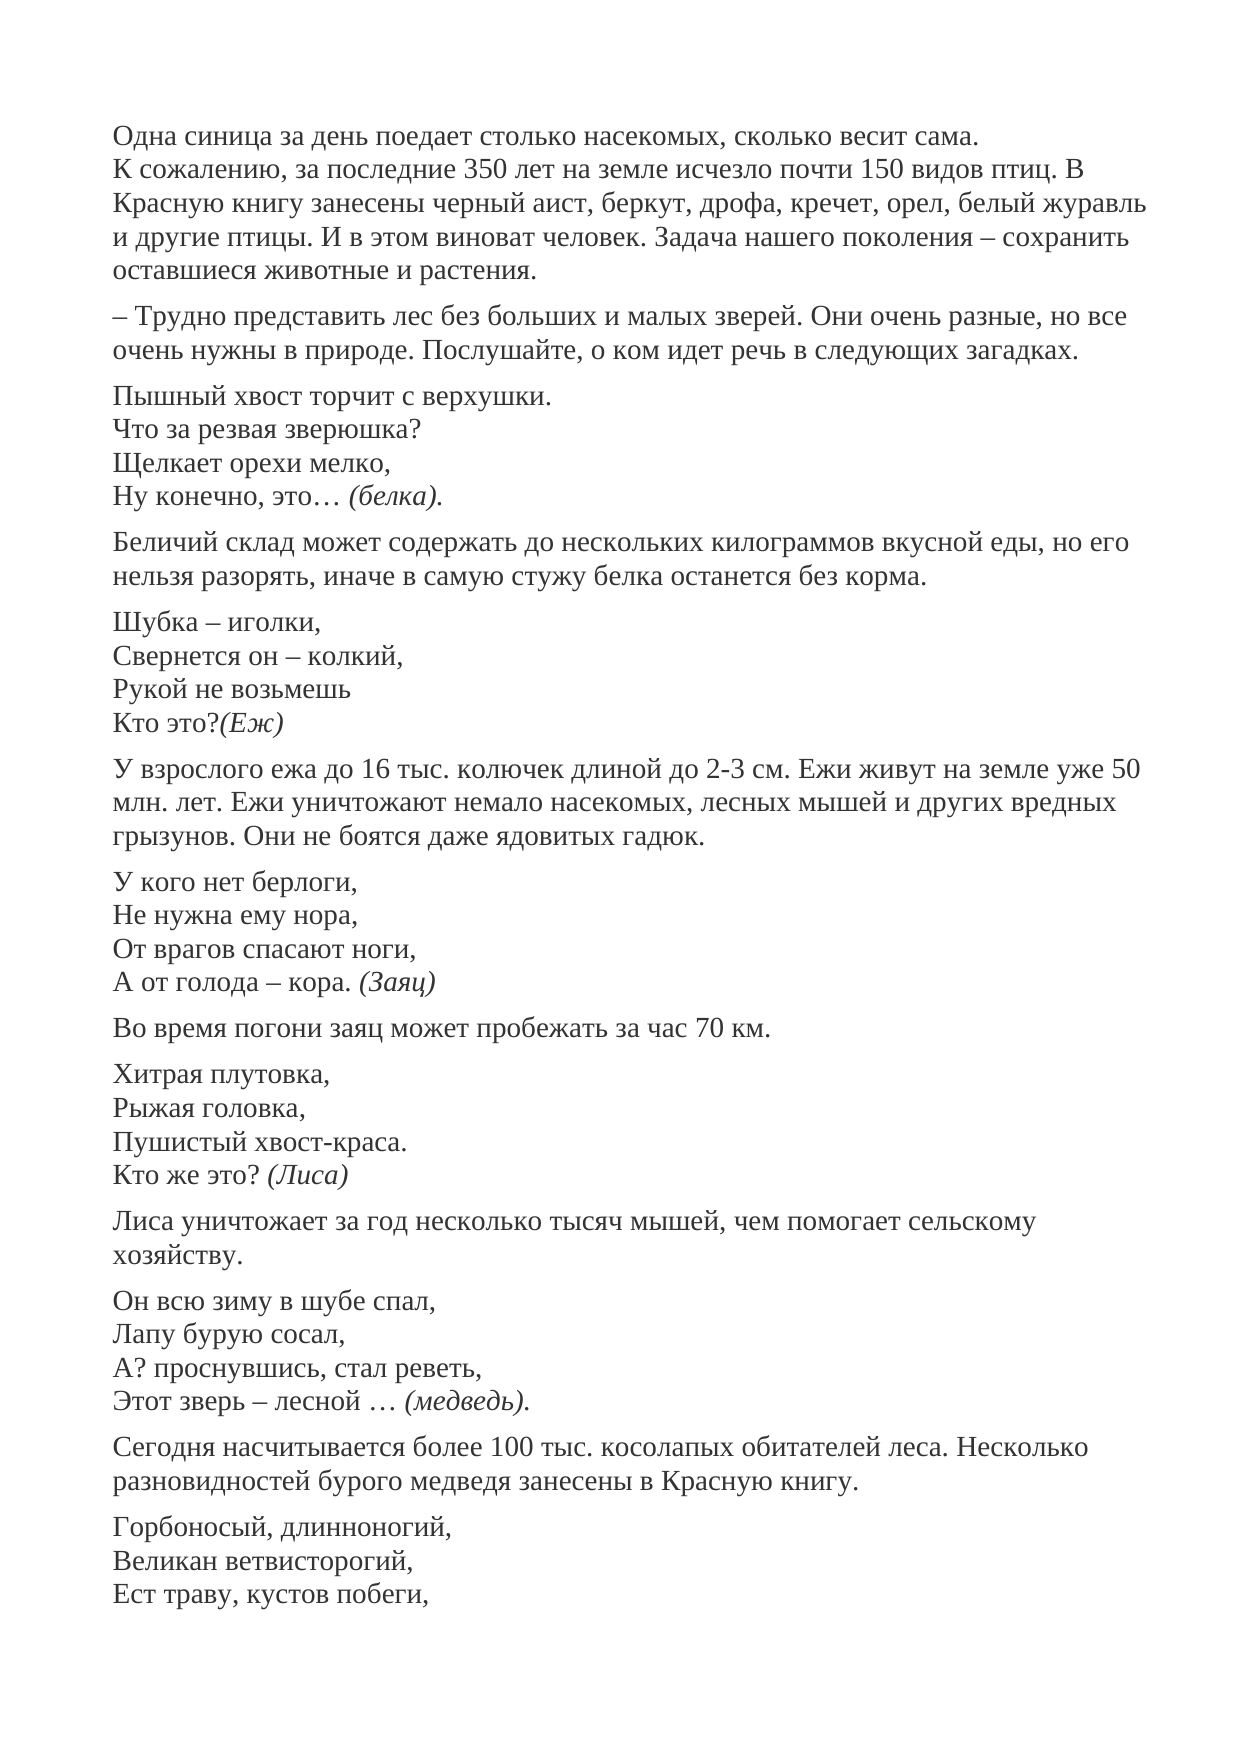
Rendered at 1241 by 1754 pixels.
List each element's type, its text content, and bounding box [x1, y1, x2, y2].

text Пышный хвост торчит с верхушки. Что за резвая зверюшка? Щелкает орехи мелко, Ну конечно, это… (белка). [112, 378, 1167, 512]
text У кого нет берлоги, Не нужна ему нора, От врагов спасают ноги, А от голода – кора. (Заяц) [112, 864, 1167, 998]
text Он всю зиму в шубе спал, Лапу бурую сосал, А? проснувшись, стал реветь, Этот зверь – лесной … (медведь). [112, 1283, 1167, 1417]
text Одна синица за день поедает столько насекомых, сколько весит сама. К сожалению, за последние 350 лет на земле исчезло почти 150 видов птиц. В Красную книгу занесены черный аист, беркут, дрофа, кречет, орел, белый журавль и другие птицы. И в этом виноват человек. Задача нашего поколения – сохранить оставшиеся животные и растения. [112, 118, 1167, 286]
text У взрослого ежа до 16 тыс. колючек длиной до 2-3 см. Ежи живут на земле уже 50 млн. лет. Ежи уничтожают немало насекомых, лесных мышей и других вредных грызунов. Они не боятся даже ядовитых гадюк. [112, 751, 1167, 851]
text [112, 1509, 1167, 1610]
text Хитрая плутовка, Рыжая головка, Пушистый хвост-краса. Кто же это? (Лиса) [112, 1057, 1167, 1191]
text Беличий склад может содержать до нескольких килограммов вкусной еды, но его нельзя разорять, иначе в самую стужу белка останется без корма. [112, 524, 1167, 592]
text – Трудно представить лес без больших и малых зверей. Они очень разные, но все очень нужны в природе. Послушайте, о ком идет речь в следующих загадках. [112, 298, 1167, 365]
text Лиса уничтожает за год несколько тысяч мышей, чем помогает сельскому хозяйству. [112, 1203, 1167, 1270]
text Во время погони заяц может пробежать за час 70 км. [112, 1011, 1167, 1044]
text Шубка – иголки, Свернется он – колкий, Рукой не возьмешь Кто это?(Еж) [112, 604, 1167, 738]
text Сегодня насчитывается более 100 тыс. косолапых обитателей леса. Несколько разновидностей бурого медведя занесены в Красную книгу. [112, 1429, 1167, 1497]
